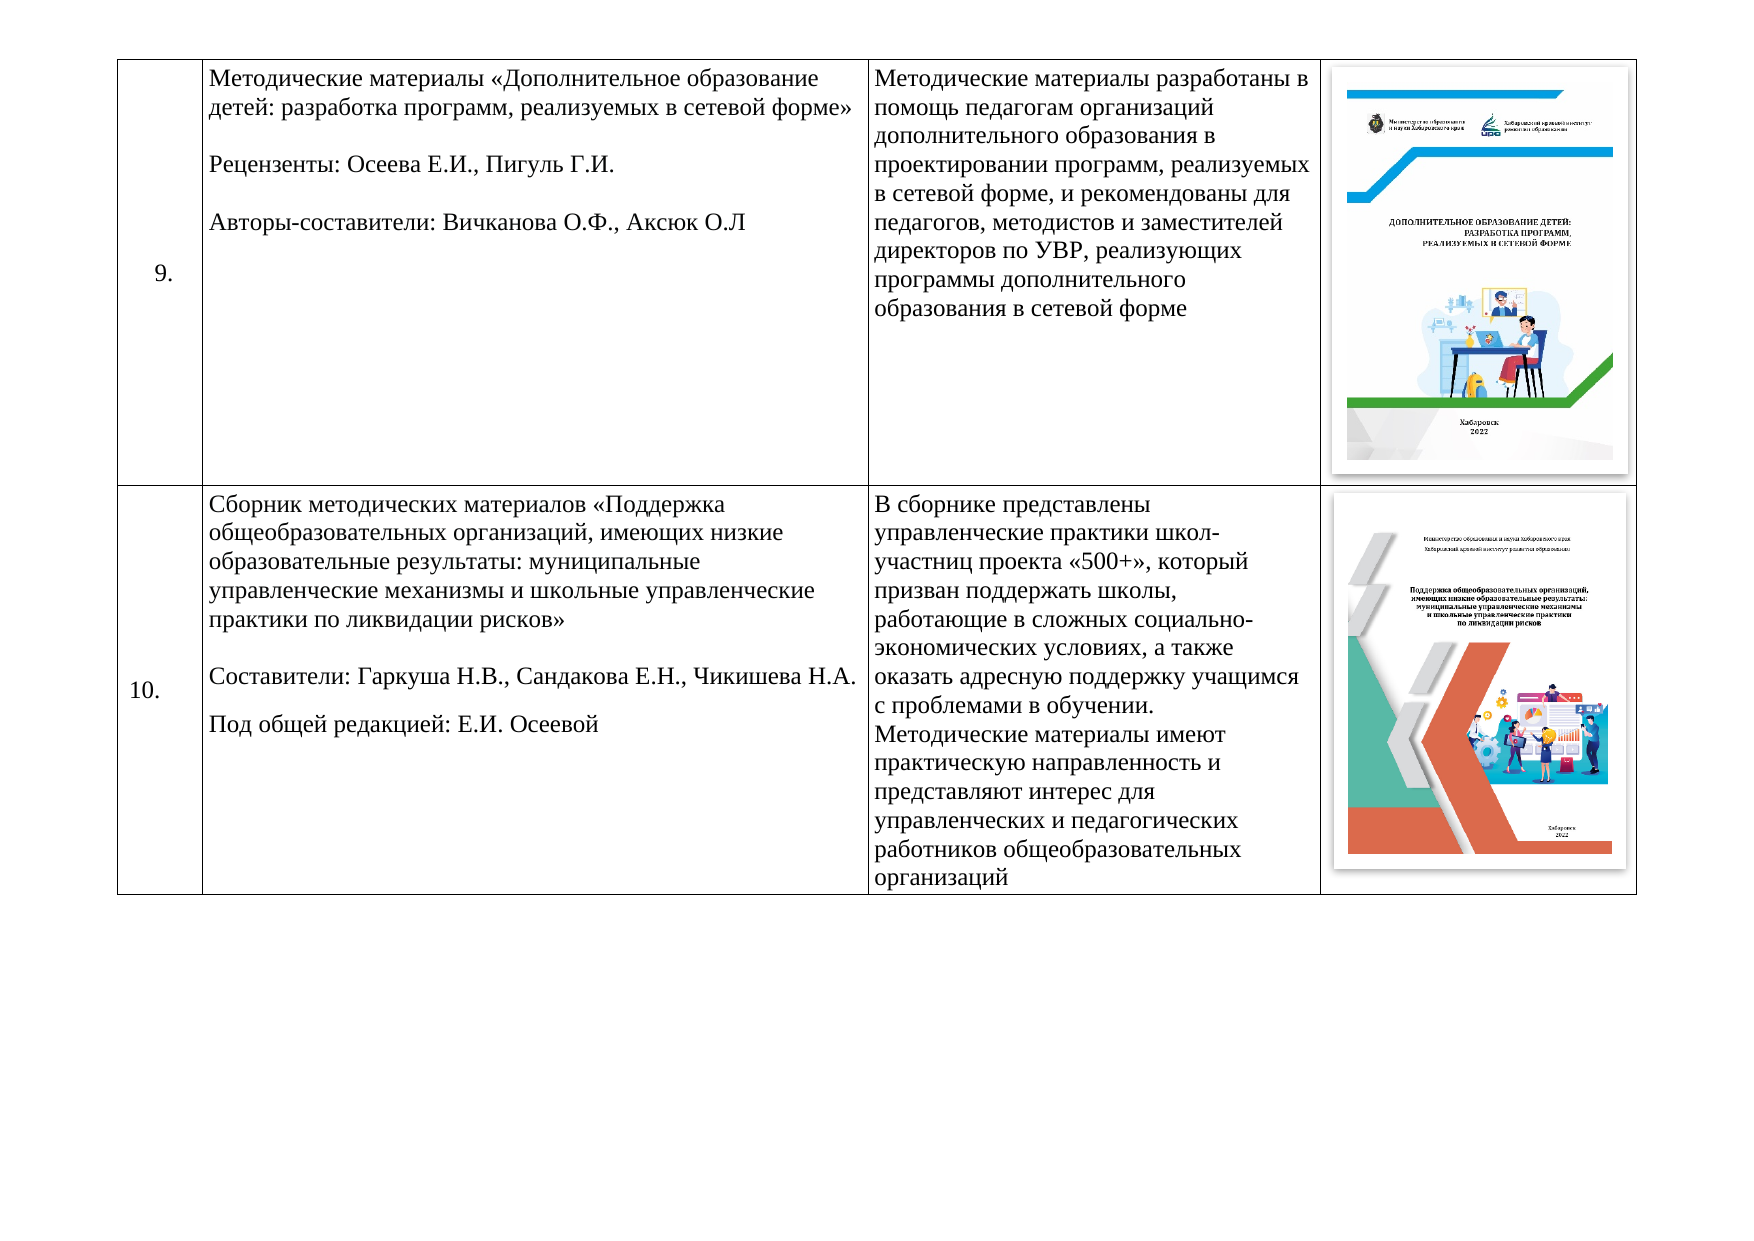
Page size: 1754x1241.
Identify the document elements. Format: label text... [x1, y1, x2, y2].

picture [1347, 82, 1613, 191]
table_cell Сборник методических материалов «Поддержка общеобразовательных организаций, имеющих низкие образовательные результаты: муниципальные управленческие механизмы и школьные управленческие практики по ликвидации рисков» Составители: Гаркуша Н.В., Сандакова Е.Н., Чикишева Н.А. Под общей редакцией: Е.И. Осеевой [203, 486, 868, 894]
table_cell [118, 486, 202, 894]
picture [1347, 157, 1613, 460]
table_cell Методические материалы «Дополнительное образование детей: разработка программ, реализуемых в сетевой форме» Рецензенты: Осеева Е.И., Пигуль Г.И. Авторы-составители: Вичканова О.Ф., Аксюк О.Л [203, 60, 868, 485]
table_cell Методические материалы разработаны в помощь педагогам организаций дополнительного образования в проектировании программ, реализуемых в сетевой форме, и рекомендованы для педагогов, методистов и заместителей директоров по УВР, реализующих программы дополнительного образования в сетевой форме [869, 60, 1320, 485]
table_cell [1321, 486, 1636, 894]
table_cell [118, 60, 202, 485]
table_cell В сборнике представлены управленческие практики школ-участниц проекта «500+», который призван поддержать школы, работающие в сложных социально-экономических условиях, а также оказать адресную поддержку учащимся с проблемами в обучении. Методические материалы имеют практическую направленность и представляют интерес для управленческих и педагогических работников общеобразовательных организаций [869, 486, 1320, 894]
table_cell [1321, 60, 1636, 485]
picture [1348, 508, 1612, 854]
